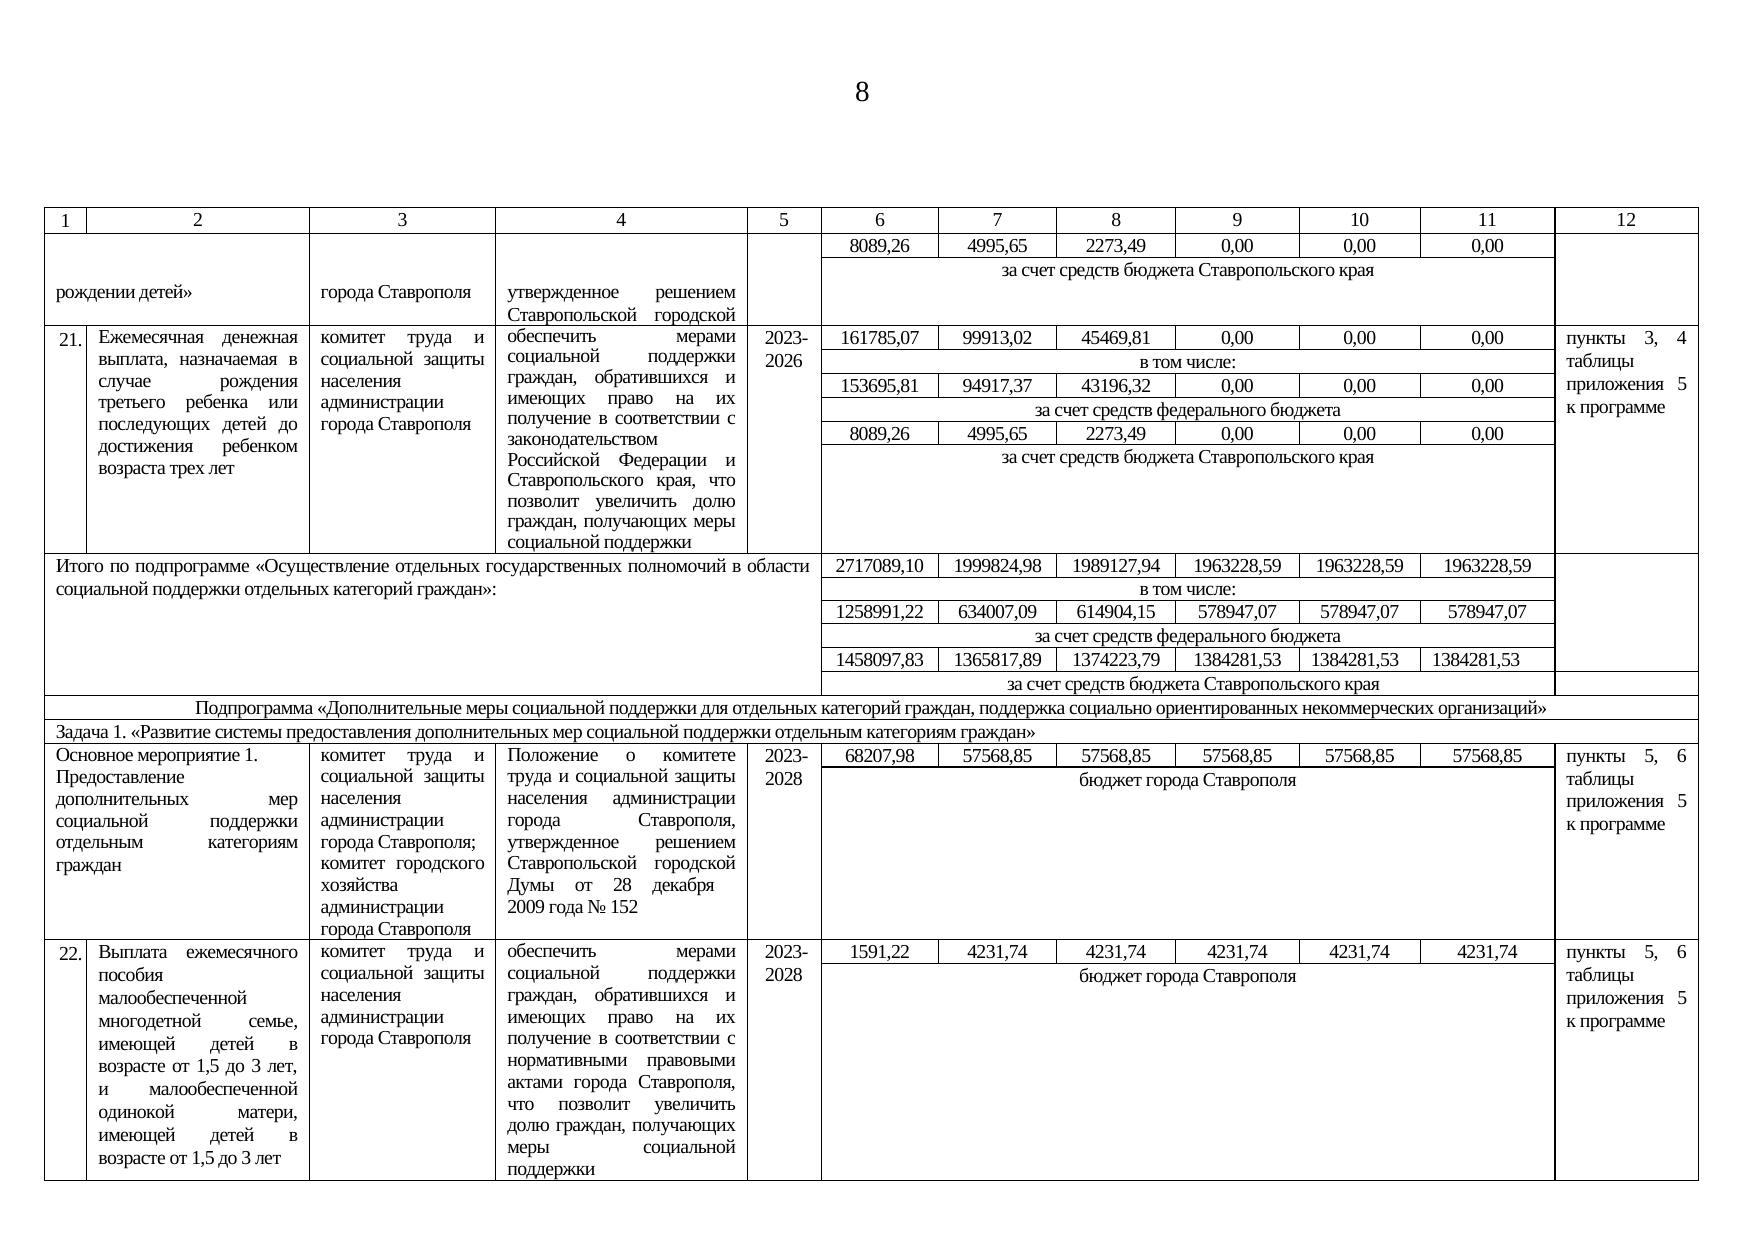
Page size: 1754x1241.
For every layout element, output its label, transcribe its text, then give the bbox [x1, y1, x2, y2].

table_cell 1384281,53 [1176, 648, 1299, 671]
table_cell [1556, 672, 1698, 695]
table_cell [45, 940, 86, 1180]
table_cell 634007,09 [939, 601, 1056, 623]
table_header 11 [1421, 208, 1554, 233]
table_cell 0,00 [1421, 374, 1554, 397]
table_cell 1384281,53 [1421, 648, 1554, 671]
table_cell 2273,49 [1057, 422, 1175, 444]
table_cell пункты 5, 6 таблицы приложения 5 к программе [1556, 744, 1698, 939]
table_cell 1365817,89 [939, 648, 1056, 671]
table_cell 1458097,83 [822, 648, 938, 671]
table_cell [1556, 940, 1698, 1180]
table_cell за счет средств бюджета Ставропольского края [822, 445, 1554, 553]
table_cell 4995,65 [939, 422, 1056, 444]
table_cell 94917,37 [939, 374, 1056, 397]
table_cell 0,00 [1300, 234, 1420, 257]
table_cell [1556, 326, 1698, 553]
table_cell 0,00 [1300, 422, 1420, 444]
table_cell 57568,85 [1176, 744, 1299, 766]
table_cell Выплата ежемесячного пособия малообеспеченной многодетной семье, имеющей детей в возрасте от 1,5 до 3 лет, и малообеспеченной одинокой матери, имеющей детей в возрасте от 1,5 до 3 лет [87, 940, 309, 1180]
table_cell 57568,85 [1057, 744, 1175, 766]
table_cell 0,00 [1421, 422, 1554, 444]
table_cell 4231,74 [1057, 940, 1175, 963]
table_cell 4231,74 [1176, 940, 1299, 963]
table_cell [1556, 554, 1698, 671]
table_cell 1999824,98 [939, 554, 1056, 577]
table_cell 1374223,79 [1057, 648, 1175, 671]
table_cell за счет средств федерального бюджета [822, 624, 1554, 647]
table_cell 8089,26 [822, 234, 938, 257]
table_cell 0,00 [1421, 326, 1554, 349]
table_header 2 [87, 208, 309, 233]
table_header 4 [496, 208, 747, 233]
table_header 1 [45, 208, 86, 233]
table_cell 578947,07 [1300, 601, 1420, 623]
table_cell 57568,85 [1300, 744, 1420, 766]
table_cell 0,00 [1176, 422, 1299, 444]
table_cell Подпрограмма «Дополнительные меры социальной поддержки для отдельных категорий граждан, поддержка социально ориентированных некоммерческих организаций» [45, 696, 1698, 719]
table_header 6 [822, 208, 938, 233]
table_cell Итого по подпрограмме «Осуществление отдельных государственных полномочий в области социальной поддержки отдельных категорий граждан»: [45, 554, 821, 695]
table_header 10 [1300, 208, 1420, 233]
table_cell 1963228,59 [1300, 554, 1420, 577]
table_cell 1963228,59 [1421, 554, 1554, 577]
table_cell бюджет города Ставрополя [822, 768, 1554, 939]
table_cell в том числе: [822, 350, 1554, 373]
table_cell 2273,49 [1057, 234, 1175, 257]
table_cell 0,00 [1176, 326, 1299, 349]
table_cell 614904,15 [1057, 601, 1175, 623]
table_cell 0,00 [1300, 374, 1420, 397]
table_cell 4231,74 [939, 940, 1056, 963]
table_cell 8089,26 [822, 422, 938, 444]
table_cell 57568,85 [1421, 744, 1554, 766]
table_header 12 [1556, 208, 1698, 233]
table_cell 4995,65 [939, 234, 1056, 257]
table_cell 1989127,94 [1057, 554, 1175, 577]
table_cell 153695,81 [822, 374, 938, 397]
table_cell в том числе: [822, 578, 1554, 599]
table_header 5 [748, 208, 821, 233]
table_cell комитет труда и социальной защиты населения администрации города Ставрополя; комитет городского хозяйства администрации города Ставрополя [310, 744, 495, 939]
table_cell 0,00 [1300, 326, 1420, 349]
table_cell 2023-2028 [748, 744, 821, 939]
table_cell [496, 940, 747, 1180]
table_cell 0,00 [1176, 374, 1299, 397]
table_cell 4231,74 [1300, 940, 1420, 963]
table_cell Задача 1. «Развитие системы предоставления дополнительных мер социальной поддержки отдельным категориям граждан» [45, 720, 1698, 743]
table_header 8 [1057, 208, 1175, 233]
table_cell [310, 326, 495, 553]
table_cell 2023-2026 [748, 326, 821, 553]
table_cell за счет средств федерального бюджета [822, 398, 1554, 421]
table_cell 45469,81 [1057, 326, 1175, 349]
table_cell 57568,85 [939, 744, 1056, 766]
table_cell 99913,02 [939, 326, 1056, 349]
table_cell 1591,22 [822, 940, 938, 963]
table_cell Ежемесячная денежная выплата, назначаемая в случае рождения третьего ребенка или последующих детей до достижения ребенком возраста трех лет [87, 326, 309, 553]
table_cell 2023-2028 [748, 940, 821, 1180]
table_cell 578947,07 [1176, 601, 1299, 623]
table_cell Положение о комитете труда и социальной защиты населения администрации города Ставрополя, утвержденное решением Ставропольской городской Думы от 28 декабря 2009 года № 152 [496, 744, 747, 939]
table_cell 43196,32 [1057, 374, 1175, 397]
table_cell 0,00 [1176, 234, 1299, 257]
table_cell 1963228,59 [1176, 554, 1299, 577]
table_cell 161785,07 [822, 326, 938, 349]
table_header 9 [1176, 208, 1299, 233]
table_cell бюджет города Ставрополя [822, 964, 1554, 1180]
table_header 3 [310, 208, 495, 233]
table_cell Основное мероприятие 1. Предоставление дополнительных мер социальной поддержки отдельным категориям граждан [45, 744, 309, 939]
table_cell [45, 326, 86, 553]
table_cell 0,00 [1421, 234, 1554, 257]
table_cell за счет средств бюджета Ставропольского края [822, 672, 1554, 695]
table_cell 1258991,22 [822, 601, 938, 623]
table_cell 1384281,53 [1300, 648, 1420, 671]
table_cell за счет средств бюджета Ставропольского края [822, 258, 1554, 325]
table_header 7 [939, 208, 1056, 233]
table_cell 68207,98 [822, 744, 938, 766]
table_cell 4231,74 [1421, 940, 1554, 963]
table_cell 2717089,10 [822, 554, 938, 577]
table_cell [310, 940, 495, 1180]
table_cell 578947,07 [1421, 601, 1554, 623]
